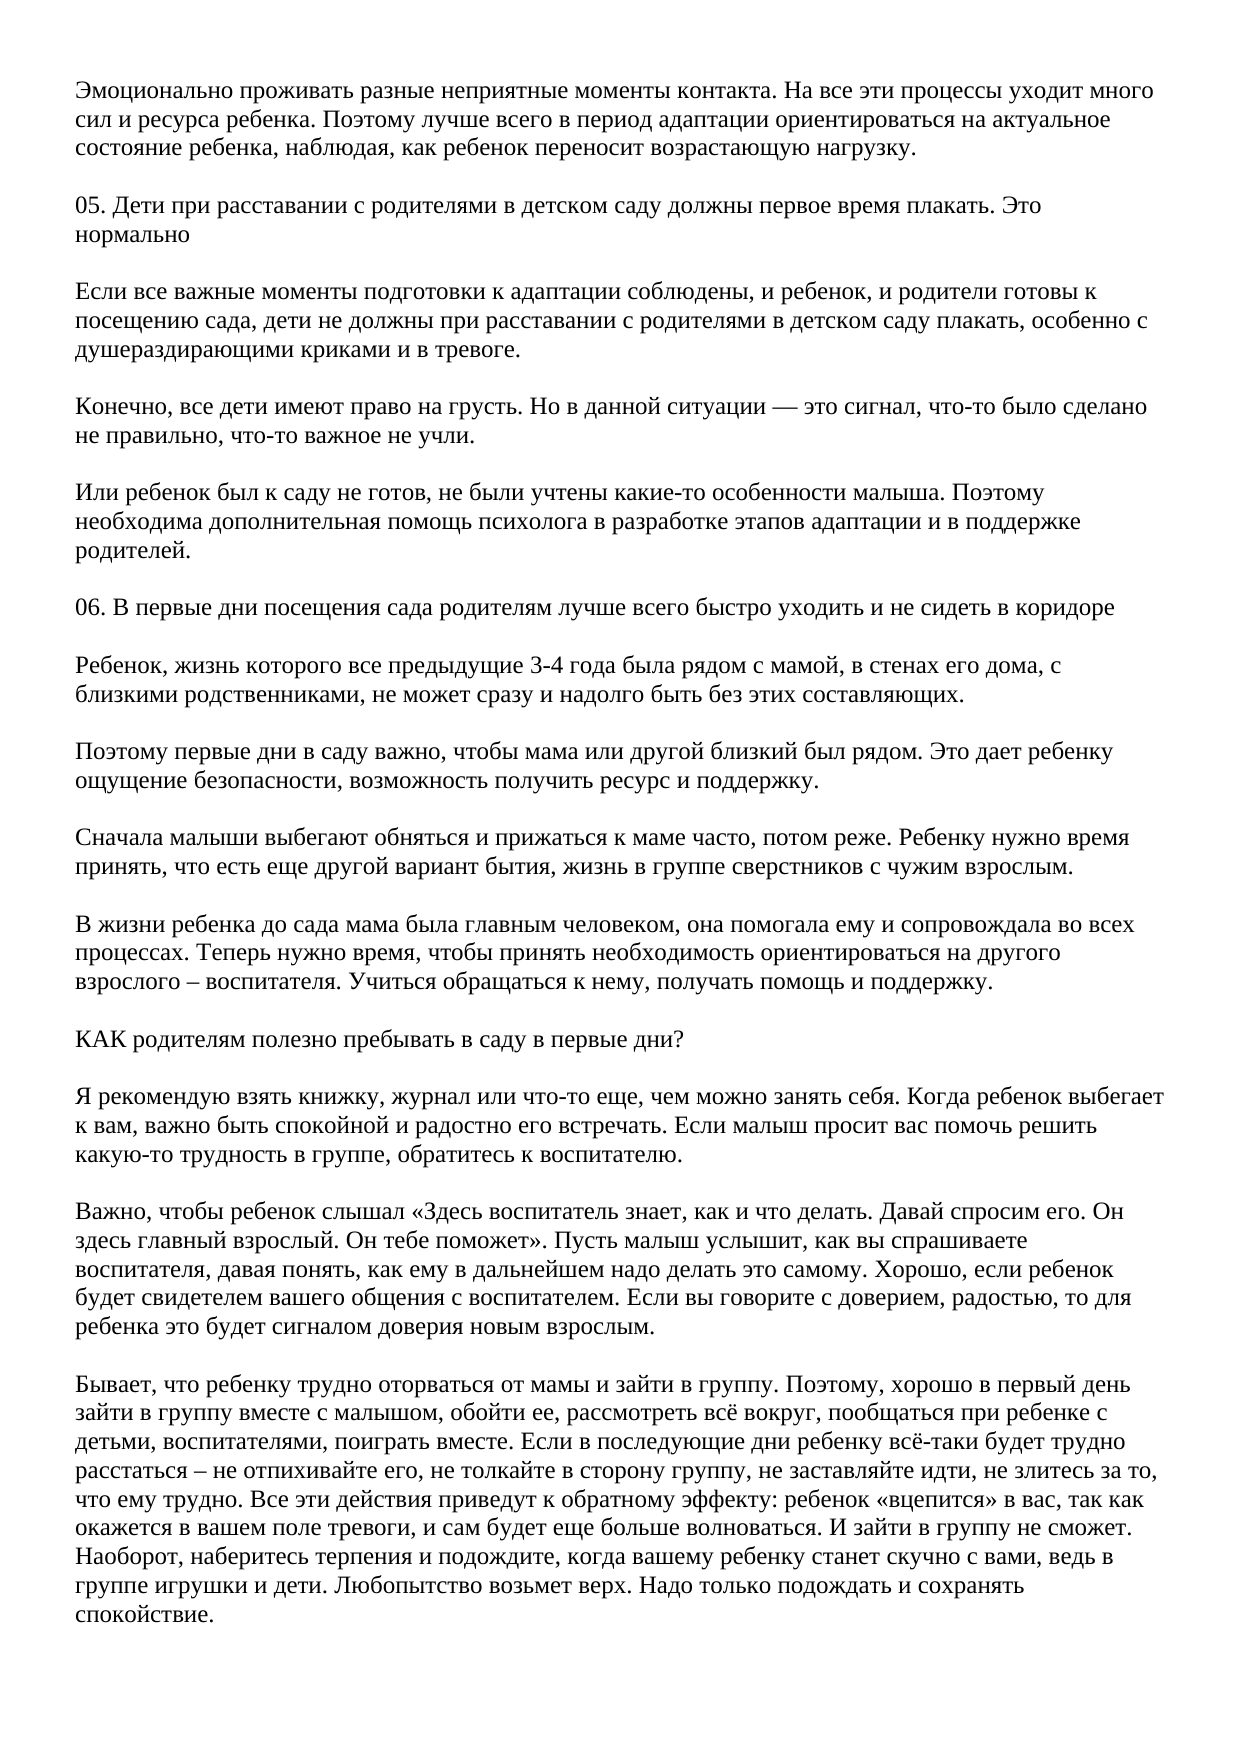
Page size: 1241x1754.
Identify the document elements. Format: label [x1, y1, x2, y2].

text [75, 75, 1165, 1656]
